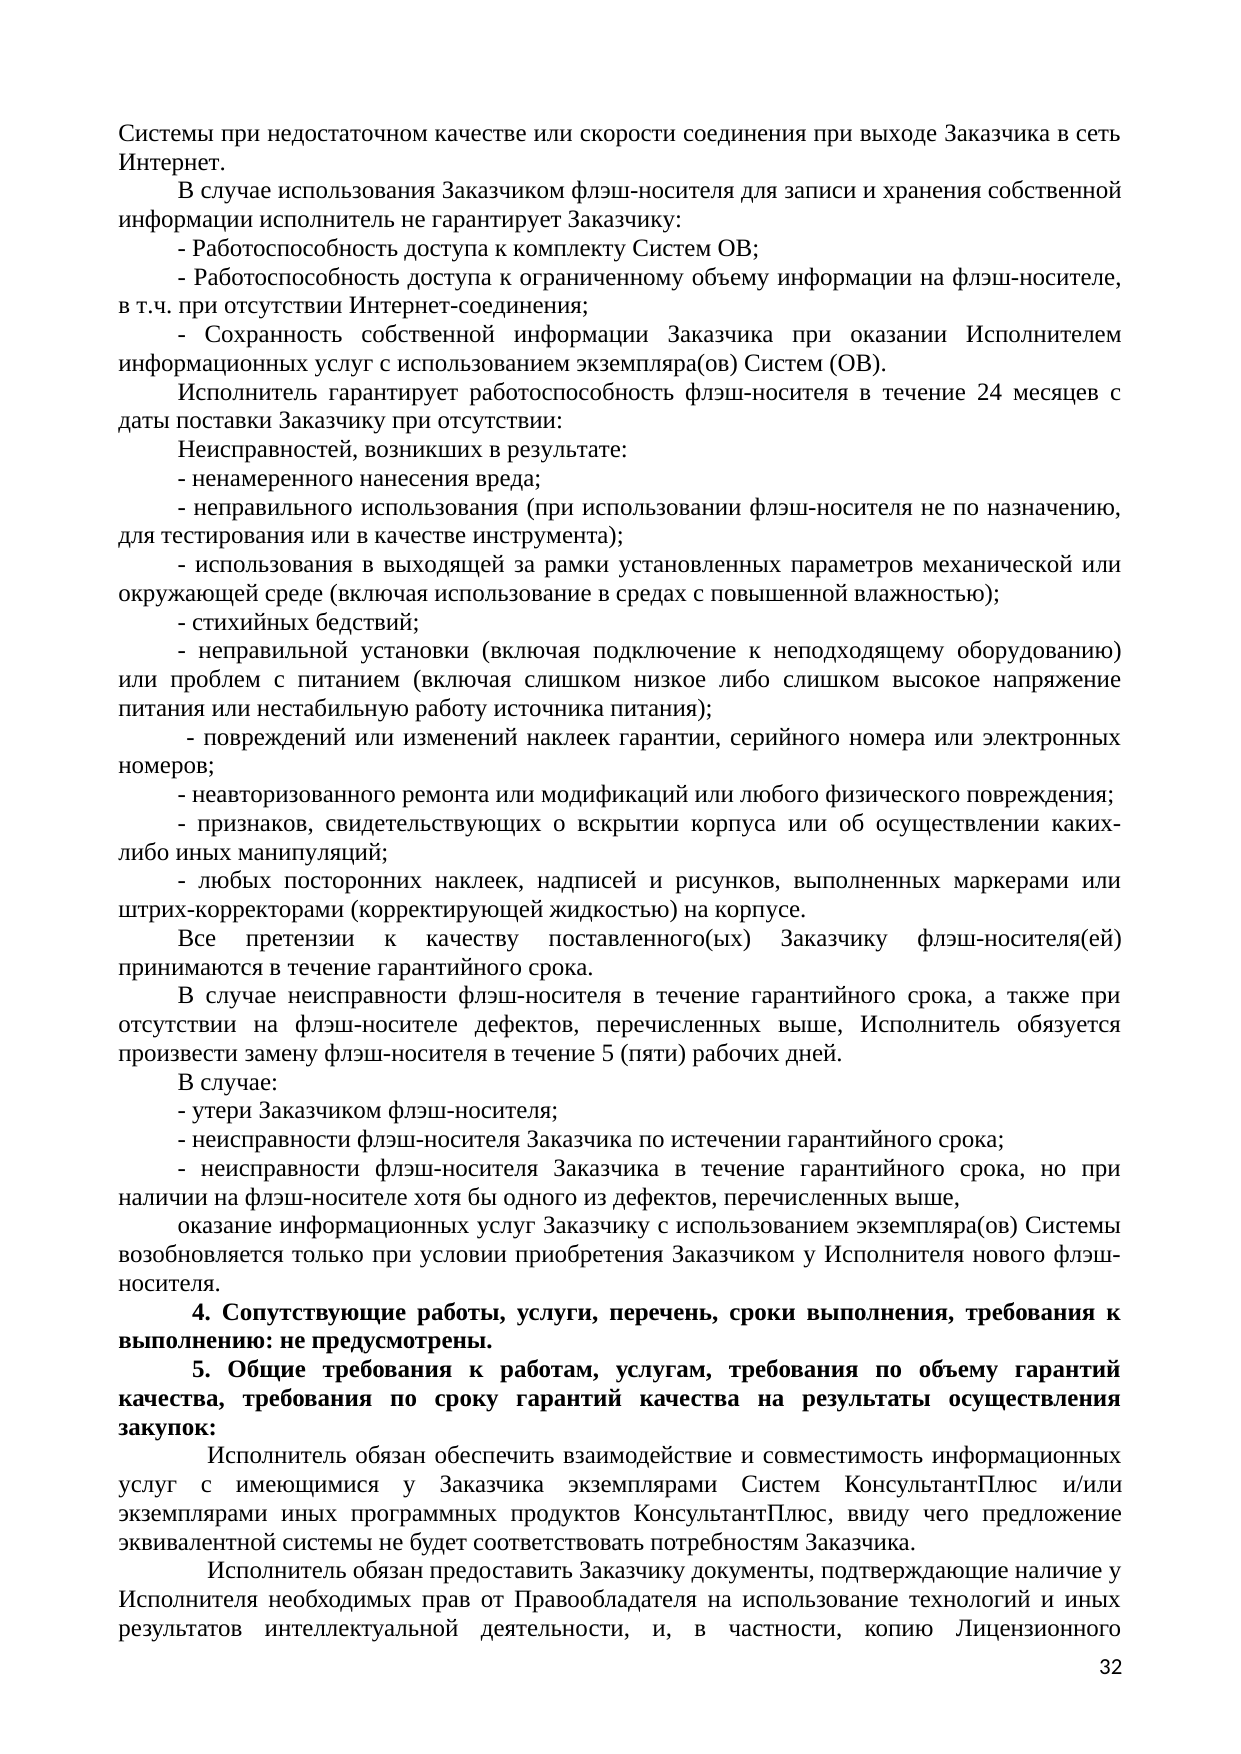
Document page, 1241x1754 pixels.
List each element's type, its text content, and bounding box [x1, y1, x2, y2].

text - неисправности флэш-носителя Заказчика в течение гарантийного срока, но при наличии на флэш-носителе хотя бы одного из дефектов, перечисленных выше, [118, 1153, 1122, 1211]
text - Сохранность собственной информации Заказчика при оказании Исполнителем информационных услуг с использованием экземпляра(ов) Систем (ОВ). [118, 319, 1122, 377]
text оказание информационных услуг Заказчику с использованием экземпляра(ов) Системы возобновляется только при условии приобретения Заказчиком у Исполнителя нового флэш-носителя. [118, 1211, 1122, 1297]
text - ненамеренного нанесения вреда; [118, 463, 1122, 492]
text Все претензии к качеству поставленного(ых) Заказчику флэш-носителя(ей) принимаются в течение гарантийного срока. [118, 923, 1122, 981]
text - любых посторонних наклеек, надписей и рисунков, выполненных маркерами или штрих-корректорами (корректирующей жидкостью) на корпусе. [118, 866, 1122, 923]
text - повреждений или изменений наклеек гарантии, серийного номера или электронных номеров; [118, 722, 1122, 779]
text - неавторизованного ремонта или модификаций или любого физического повреждения; [118, 779, 1122, 808]
text Неисправностей, возникших в результате: [118, 434, 1122, 463]
text В случае неисправности флэш-носителя в течение гарантийного срока, а также при отсутствии на флэш-носителе дефектов, перечисленных выше, Исполнитель обязуется произвести замену флэш-носителя в течение 5 (пяти) рабочих дней. [118, 981, 1122, 1067]
text 4. Сопутствующие работы, услуги, перечень, сроки выполнения, требования к выполнению: не предусмотрены. [118, 1297, 1122, 1354]
text - Работоспособность доступа к ограниченному объему информации на флэш-носителе, в т.ч. при отсутствии Интернет-соединения; [118, 262, 1122, 319]
text - утери Заказчиком флэш-носителя; [118, 1096, 1122, 1124]
text В случае: [118, 1067, 1122, 1096]
text - неправильного использования (при использовании флэш-носителя не по назначению, для тестирования или в качестве инструмента); [118, 492, 1122, 549]
text - признаков, свидетельствующих о вскрытии корпуса или об осуществлении каких-либо иных манипуляций; [118, 808, 1122, 866]
text - неправильной установки (включая подключение к неподходящему оборудованию) или проблем с питанием (включая слишком низкое либо слишком высокое напряжение питания или нестабильную работу источника питания); [118, 636, 1122, 722]
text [118, 118, 1122, 176]
text Исполнитель гарантирует работоспособность флэш-носителя в течение 24 месяцев с даты поставки Заказчику при отсутствии: [118, 377, 1122, 434]
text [118, 1556, 1122, 1642]
text - неисправности флэш-носителя Заказчика по истечении гарантийного срока; [118, 1124, 1122, 1153]
text - стихийных бедствий; [118, 607, 1122, 636]
text Исполнитель обязан обеспечить взаимодействие и совместимость информационных услуг с имеющимися у Заказчика экземплярами Систем КонсультантПлюс и/или экземплярами иных программных продуктов КонсультантПлюс, ввиду чего предложение эквивалентной системы не будет соответствовать потребностям Заказчика. [118, 1441, 1122, 1556]
text В случае использования Заказчиком флэш-носителя для записи и хранения собственной информации исполнитель не гарантирует Заказчику: [118, 176, 1122, 233]
text 5. Общие требования к работам, услугам, требования по объему гарантий качества, требования по сроку гарантий качества на результаты осуществления закупок: [118, 1354, 1122, 1441]
text - Работоспособность доступа к комплекту Систем ОВ; [118, 233, 1122, 262]
text - использования в выходящей за рамки установленных параметров механической или окружающей среде (включая использование в средах с повышенной влажностью); [118, 549, 1122, 607]
